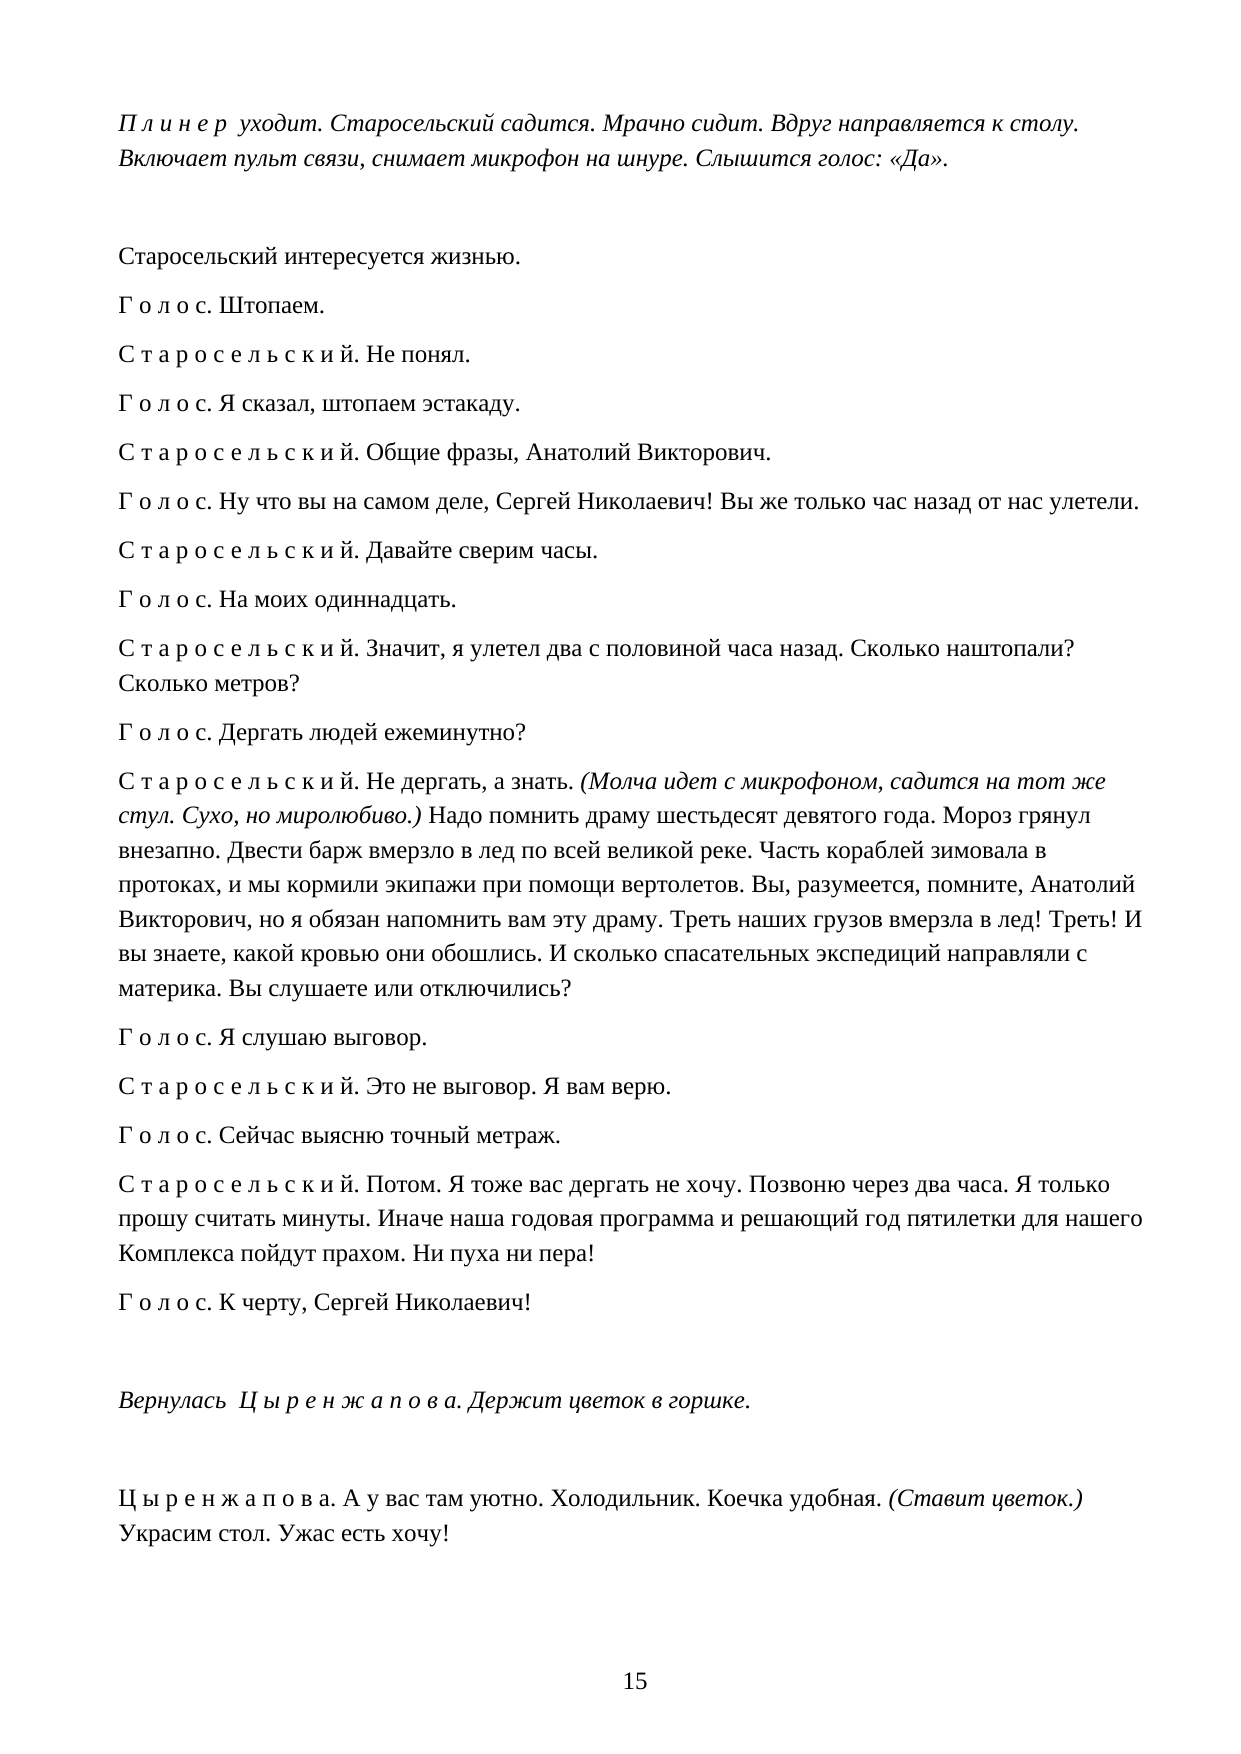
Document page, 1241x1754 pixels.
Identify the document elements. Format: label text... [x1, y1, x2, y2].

text Ц ы р е н ж а п о в а. А у вас там уютно. Холодильник. Коечка удобная. (Ставит цветок.) Украсим стол. Ужас есть хочу! [118, 1483, 1152, 1546]
text С т а р о с е л ь с к и й. Потом. Я тоже вас дергать не хочу. Позвоню через два часа. Я только прошу считать минуты. Иначе наша годовая программа и решающий год пятилетки для нашего Комплекса пойдут прахом. Ни пуха ни пера! [118, 1169, 1152, 1267]
text С т а р о с е л ь с к и й. Не понял. [118, 339, 1152, 368]
text Г о л о с. К черту, Сергей Николаевич! [118, 1287, 1152, 1316]
text С т а р о с е л ь с к и й. Это не выговор. Я вам верю. [118, 1071, 1152, 1099]
text С т а р о с е л ь с к и й. Значит, я улетел два с половиной часа назад. Сколько наштопали? Сколько метров? [118, 633, 1152, 696]
text П л и н е р уходит. Старосельский садится. Мрачно сидит. Вдруг направляется к столу. Включает пульт связи, снимает микрофон на шнуре. Слышится голос: «Да». [118, 108, 1152, 171]
text Г о л о с. Штопаем. [118, 290, 1152, 318]
text Г о л о с. Сейчас выясню точный метраж. [118, 1120, 1152, 1149]
text Старосельский интересуется жизнью. [118, 241, 1152, 269]
text С т а р о с е л ь с к и й. Общие фразы, Анатолий Викторович. [118, 437, 1152, 466]
text С т а р о с е л ь с к и й. Не дергать, а знать. (Молча идет с микрофоном, садится на тот же стул. Сухо, но миролюбиво.) Надо помнить драму шестьдесят девятого года. Мороз грянул внезапно. Двести барж вмерзло в лед по всей великой реке. Часть кораблей зимовала в протоках, и мы кормили экипажи при помощи вертолетов. Вы, разумеется, помните, Анатолий Викторович, но я обязан напомнить вам эту драму. Треть наших грузов вмерзла в лед! Треть! И вы знаете, какой кровью они обошлись. И сколько спасательных экспедиций направляли с материка. Вы слушаете или отключились? [118, 766, 1152, 1001]
text Г о л о с. На моих одиннадцать. [118, 584, 1152, 613]
text Г о л о с. Я сказал, штопаем эстакаду. [118, 388, 1152, 417]
text С т а р о с е л ь с к и й. Давайте сверим часы. [118, 535, 1152, 564]
text Г о л о с. Ну что вы на самом деле, Сергей Николаевич! Вы же только час назад от нас улетели. [118, 486, 1152, 515]
text Вернулась Ц ы р е н ж а п о в а. Держит цветок в горшке. [118, 1385, 1152, 1414]
text Г о л о с. Я слушаю выговор. [118, 1022, 1152, 1051]
text Г о л о с. Дергать людей ежеминутно? [118, 717, 1152, 746]
